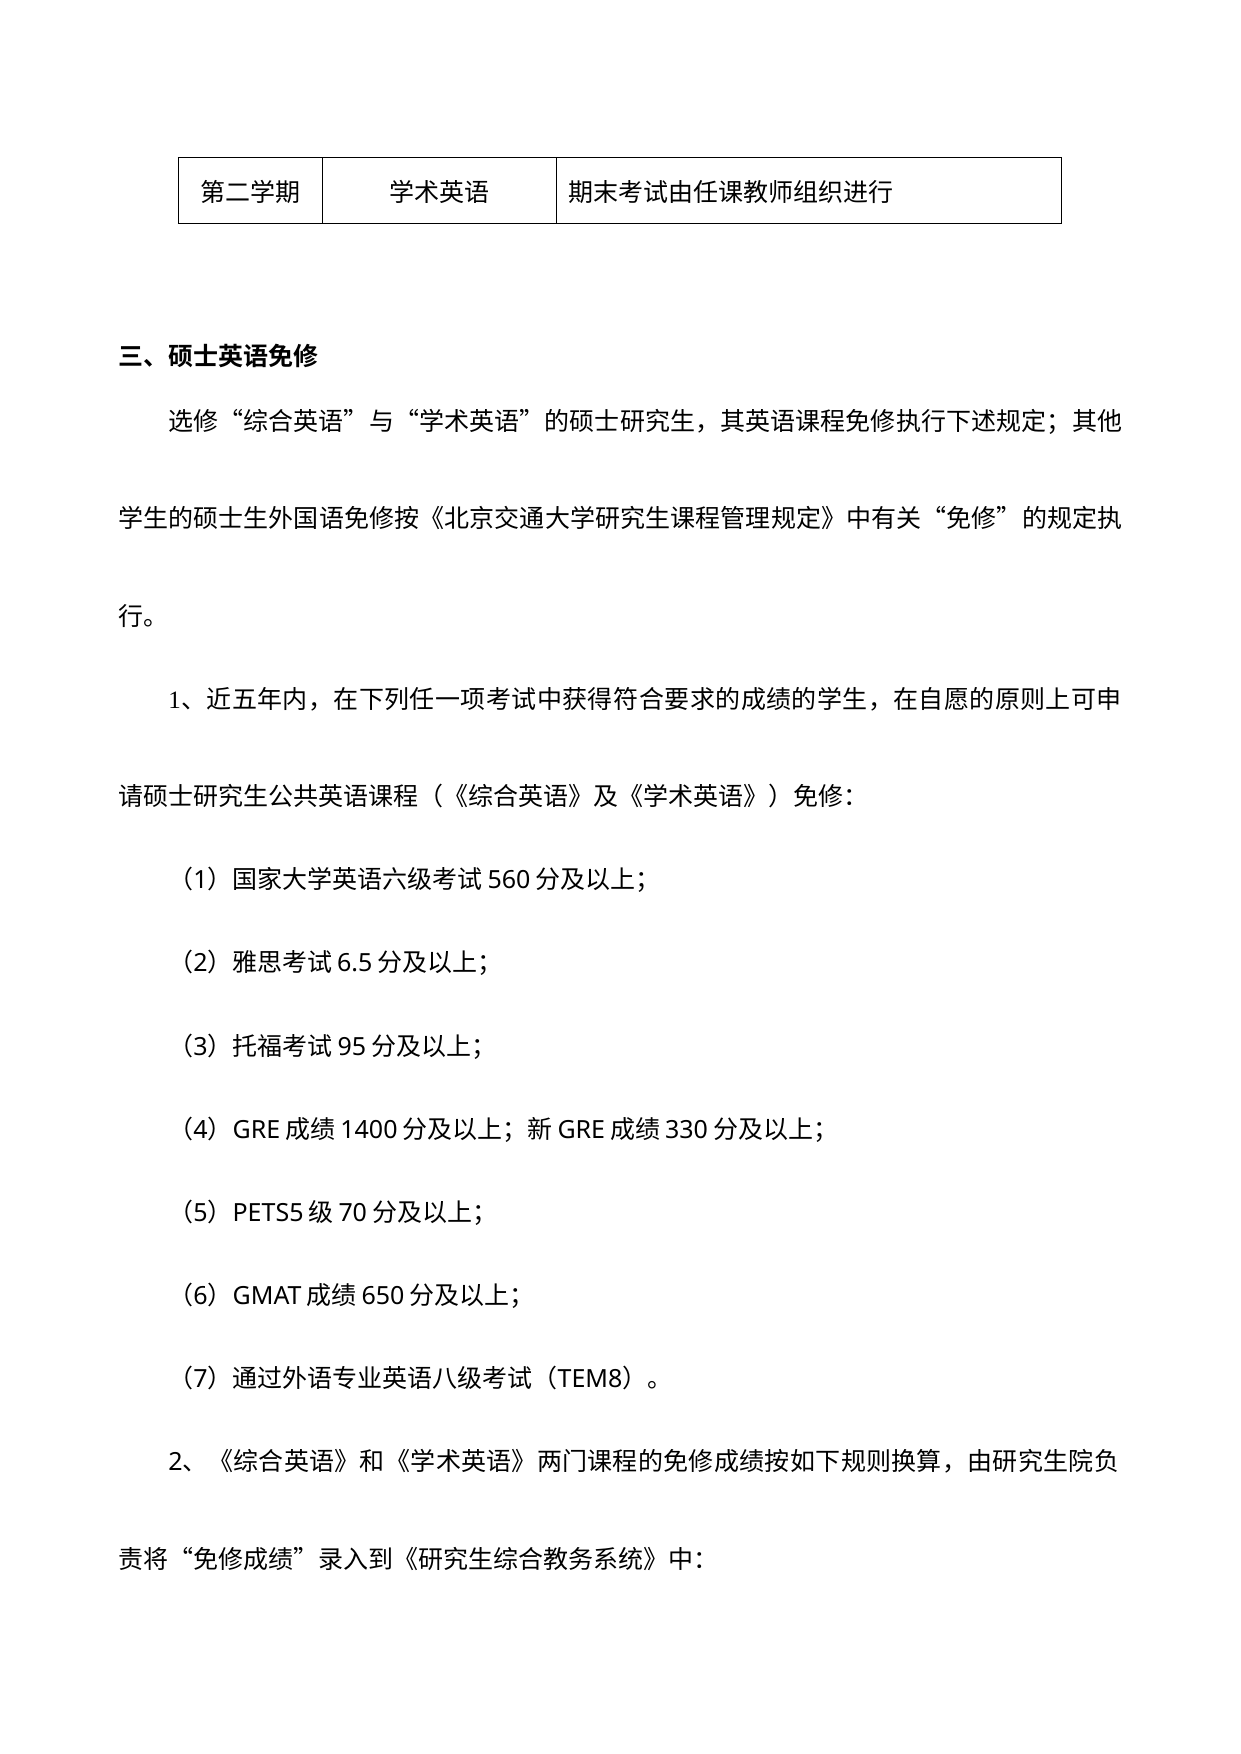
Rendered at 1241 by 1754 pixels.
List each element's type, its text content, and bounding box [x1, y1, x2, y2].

text 2、《综合英语》和《学术英语》两门课程的免修成绩按如下规则换算，由研究生院负责将“免修成绩”录入到《研究生综合教务系统》中： [118, 1427, 1122, 1590]
text （7）通过外语专业英语八级考试（TEM8）。 [118, 1344, 1122, 1409]
text （3）托福考试95分及以上； [118, 1012, 1122, 1077]
table_cell 第二学期 [179, 158, 322, 223]
text 1、近五年内，在下列任一项考试中获得符合要求的成绩的学生，在自愿的原则上可申请硕士研究生公共英语课程（《综合英语》及《学术英语》）免修： [118, 665, 1122, 827]
text 三、硕士英语免修 [118, 322, 1122, 387]
table_cell 期末考试由任课教师组织进行 [557, 158, 1061, 223]
text 选修“综合英语”与“学术英语”的硕士研究生，其英语课程免修执行下述规定；其他学生的硕士生外国语免修按《北京交通大学研究生课程管理规定》中有关“免修”的规定执行。 [118, 387, 1122, 647]
text （4）GRE成绩1400分及以上；新GRE成绩330分及以上； [118, 1095, 1122, 1160]
text （5）PETS5级70分及以上； [118, 1178, 1122, 1243]
text （6）GMAT成绩650分及以上； [118, 1261, 1122, 1326]
text （2）雅思考试 6.5分及以上； [118, 928, 1122, 993]
table_cell 学术英语 [323, 158, 556, 223]
text （1）国家大学英语六级考试560分及以上； [118, 845, 1122, 910]
